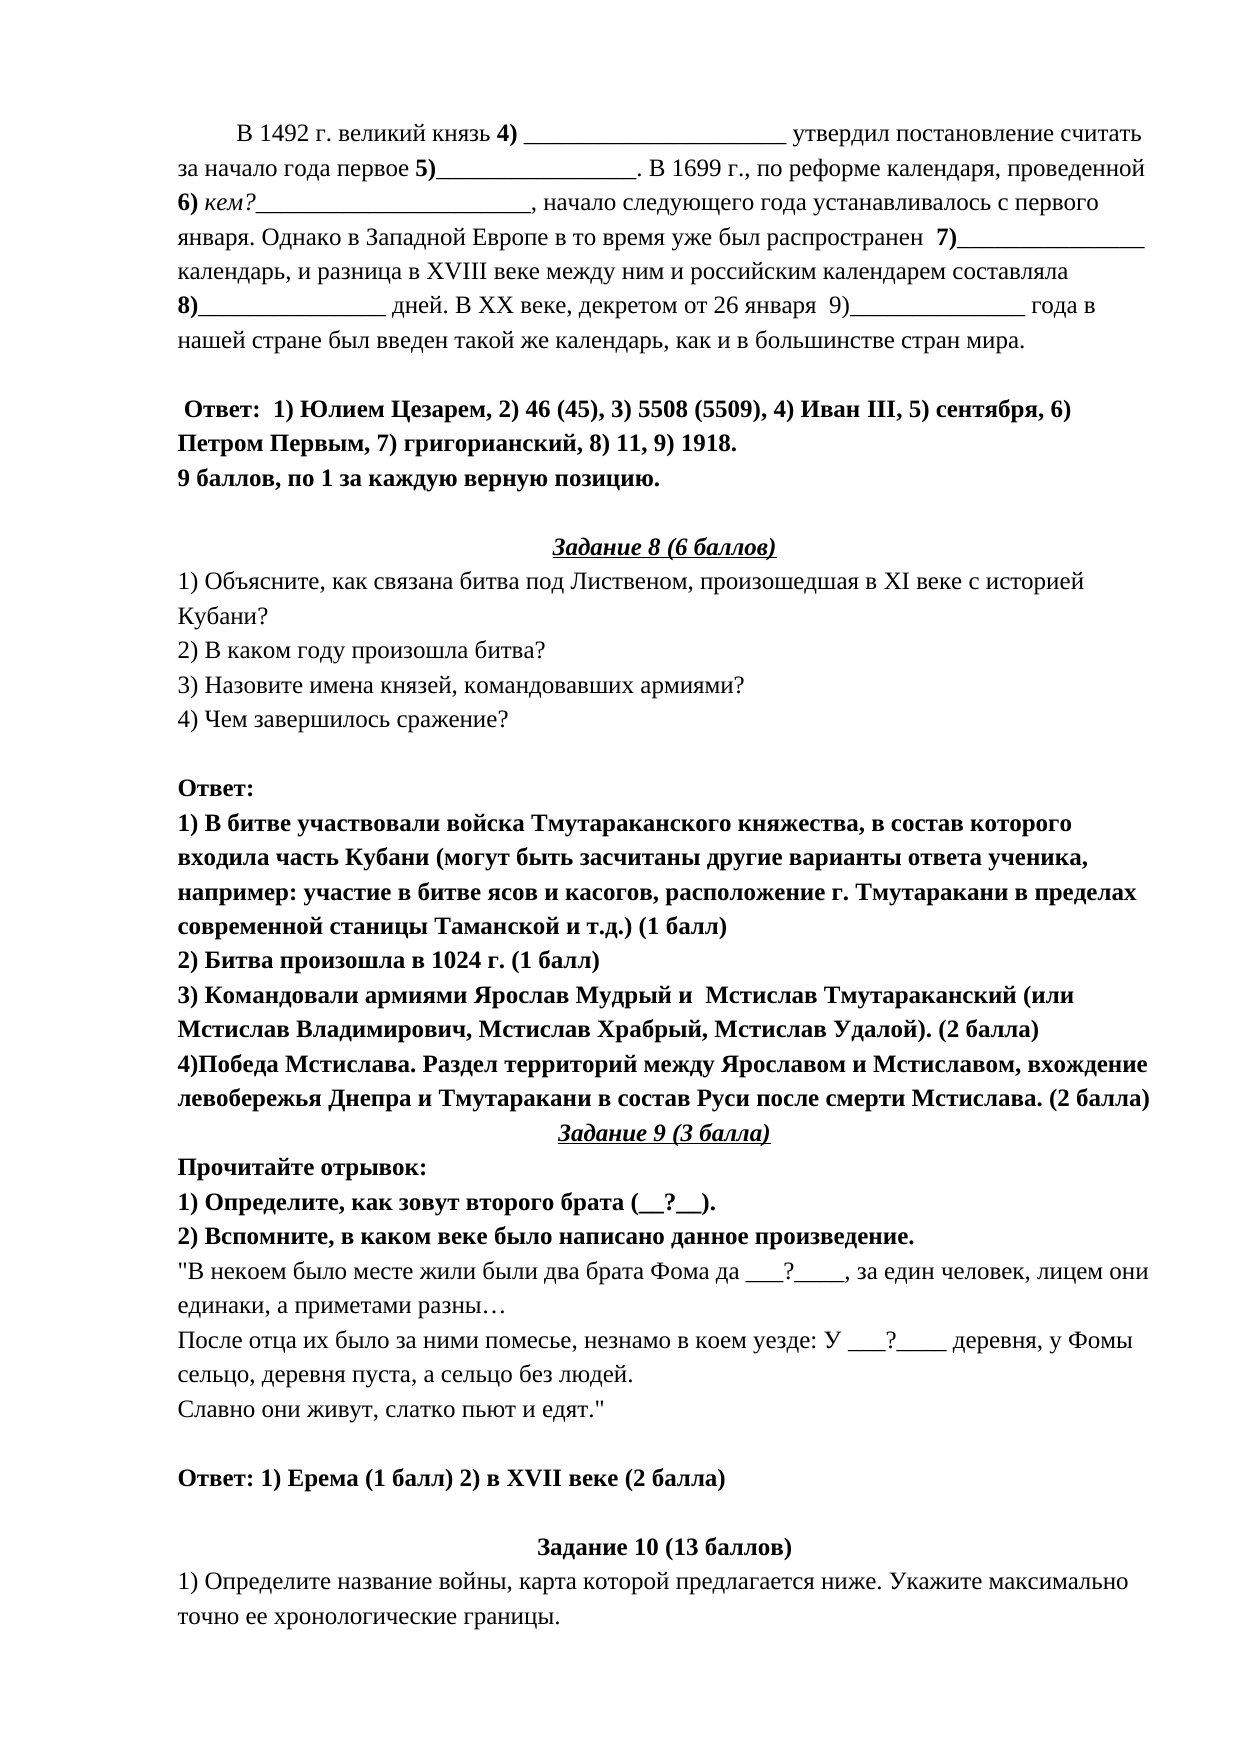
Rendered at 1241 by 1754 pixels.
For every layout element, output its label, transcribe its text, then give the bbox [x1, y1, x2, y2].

text 2) В каком году произошла битва? [177, 635, 1152, 664]
text 1) Определите название войны, карта которой предлагается ниже. Укажите максимально точно ее хронологические границы. [177, 1566, 1152, 1629]
text 2) Битва произошла в 1024 г. (1 балл) [177, 946, 1152, 974]
text 1) Определите, как зовут второго брата (__?__). [177, 1187, 1152, 1216]
text 1) Объясните, как связана битва под Лиственом, произошедшая в XI веке с историей Кубани? [177, 566, 1152, 629]
text Задание 10 (13 баллов) [177, 1532, 1152, 1561]
text 4) Чем завершилось сражение? [177, 704, 1152, 733]
text Задание 9 (3 балла) [177, 1118, 1152, 1147]
text Славно они живут, слатко пьют и едят." [177, 1394, 1152, 1423]
text 3) Назовите имена князей, командовавших армиями? [177, 670, 1152, 698]
text Ответ: 1) Ерема (1 балл) 2) в XVII веке (2 балла) [177, 1463, 1152, 1492]
text Прочитайте отрывок: [177, 1152, 1152, 1181]
text Ответ: [177, 773, 1152, 802]
text "В некоем было месте жили были два брата Фома да ___?____, за един человек, лицем они единаки, а приметами разны… [177, 1256, 1152, 1319]
text 2) Вспомните, в каком веке было написано данное произведение. [177, 1221, 1152, 1250]
text Задание 8 (6 баллов) [177, 532, 1152, 561]
text 9 баллов, по 1 за каждую верную позицию. [177, 463, 1152, 492]
text 1) В битве участвовали войска Тмутараканского княжества, в состав которого входила часть Кубани (могут быть засчитаны другие варианты ответа ученика, например: участие в битве ясов и касогов, расположение г. Тмутаракани в пределах современной станицы Таманской и т.д.) (1 балл) [177, 808, 1152, 940]
text 3) Командовали армиями Ярослав Мудрый и Мстислав Тмутараканский (или Мстислав Владимирович, Мстислав Храбрый, Мстислав Удалой). (2 балла) [177, 980, 1152, 1043]
text В 1492 г. великий князь 4) _____________________ утвердил постановление считать за начало года первое 5)________________. В 1699 г., по реформе календаря, проведенной 6) кем?______________________, начало следующего года устанавливалось с первого января. Однако в Западной Европе в то время уже был распространен 7)_______________ календарь, и разница в XVIII веке между ним и российским календарем составляла 8)_______________ дней. В ХХ веке, декретом от 26 января 9)______________ года в нашей стране был введен такой же календарь, как и в большинстве стран мира. [177, 118, 1152, 354]
text 4)Победа Мстислава. Раздел территорий между Ярославом и Мстиславом, вхождение левобережья Днепра и Тмутаракани в состав Руси после смерти Мстислава. (2 балла) [177, 1049, 1152, 1112]
text Ответ: 1) Юлием Цезарем, 2) 46 (45), 3) 5508 (5509), 4) Иван III, 5) сентября, 6) Петром Первым, 7) григорианский, 8) 11, 9) 1918. [177, 394, 1152, 457]
text После отца их было за ними помесье, незнамо в коем уезде: У ___?____ деревня, у Фомы сельцо, деревня пуста, а сельцо без людей. [177, 1325, 1152, 1388]
